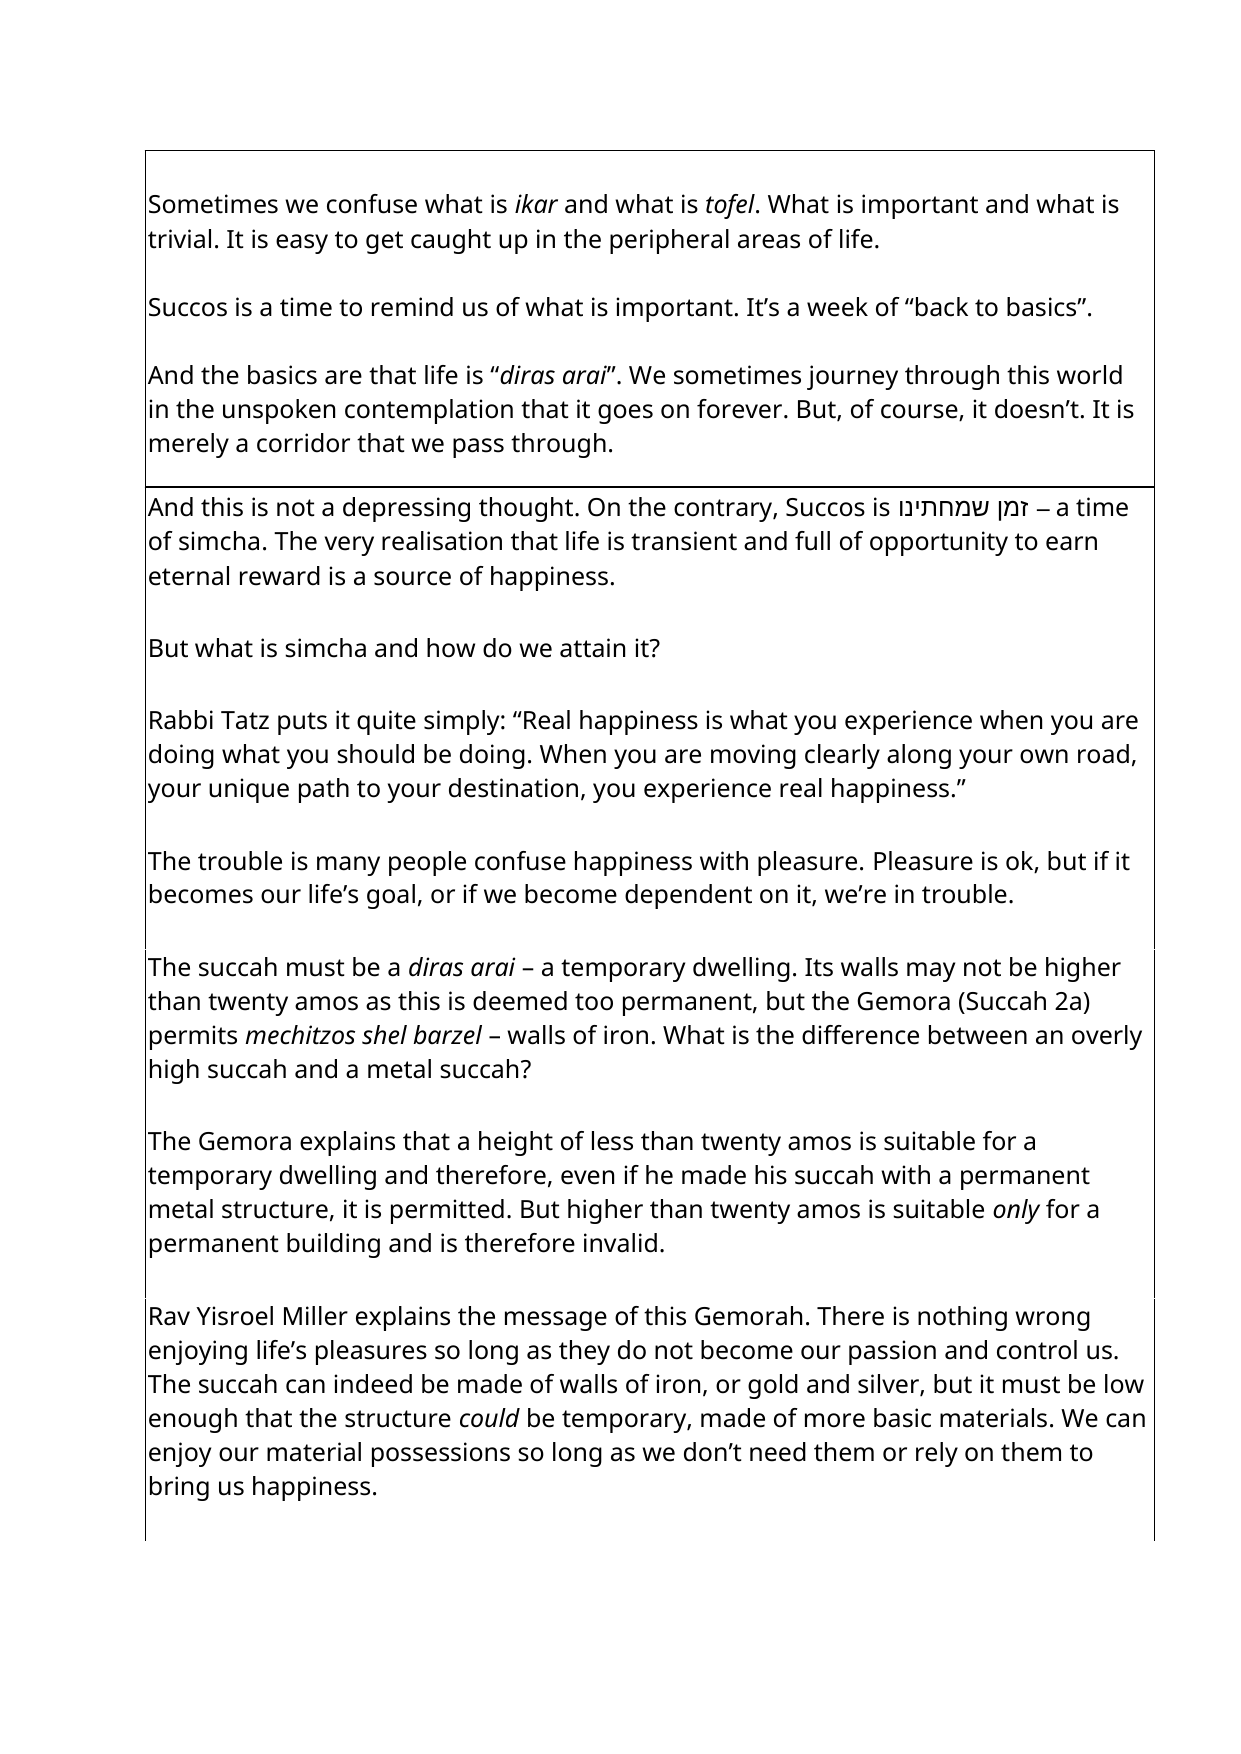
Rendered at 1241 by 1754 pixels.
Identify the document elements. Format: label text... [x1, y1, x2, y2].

text Sometimes we confuse what is ikar and what is tofel. What is important and what is trivial. It is easy to get caught up in the peripheral areas of life. [148, 187, 1152, 255]
text And this is not a depressing thought. On the contrary, Succos is זמן שמחתינו – a time of simcha. The very realisation that life is transient and full of opportunity to earn eternal reward is a source of happiness. [146, 488, 1154, 594]
text Succos is a time to remind us of what is important. It’s a week of “back to basics”. [148, 289, 1152, 323]
text The Gemora explains that a height of less than twenty amos is suitable for a temporary dwelling and therefore, even if he made his succah with a permanent metal structure, it is permitted. But higher than twenty amos is suitable only for a permanent building and is therefore invalid. [146, 1124, 1154, 1262]
text The succah must be a diras arai – a temporary dwelling. Its walls may not be higher than twenty amos as this is deemed too permanent, but the Gemora (Succah 2a) permits mechitzos shel barzel – walls of iron. What is the difference between an overly high succah and a metal succah? [146, 949, 1154, 1088]
text And the basics are that life is “diras arai”. We sometimes journey through this world in the unspoken contemplation that it goes on forever. But, of course, it doesn’t. It is merely a corridor that we pass through. [148, 357, 1152, 460]
text The trouble is many people confuse happiness with pleasure. Pleasure is ok, but if it becomes our life’s goal, or if we become dependent on it, we’re in trouble. [146, 843, 1154, 913]
text Rabbi Tatz puts it quite simply: “Real happiness is what you experience when you are doing what you should be doing. When you are moving clearly along your own road, your unique path to your destination, you experience real happiness.” [146, 703, 1154, 807]
text Rav Yisroel Miller explains the message of this Gemorah. There is nothing wrong enjoying life’s pleasures so long as they do not become our passion and control us. The succah can indeed be made of walls of iron, or gold and silver, but it must be low enough that the structure could be temporary, made of more basic materials. We can enjoy our material possessions so long as we don’t need them or rely on them to bring us happiness. [146, 1298, 1154, 1505]
text But what is simcha and how do we attain it? [146, 630, 1154, 667]
